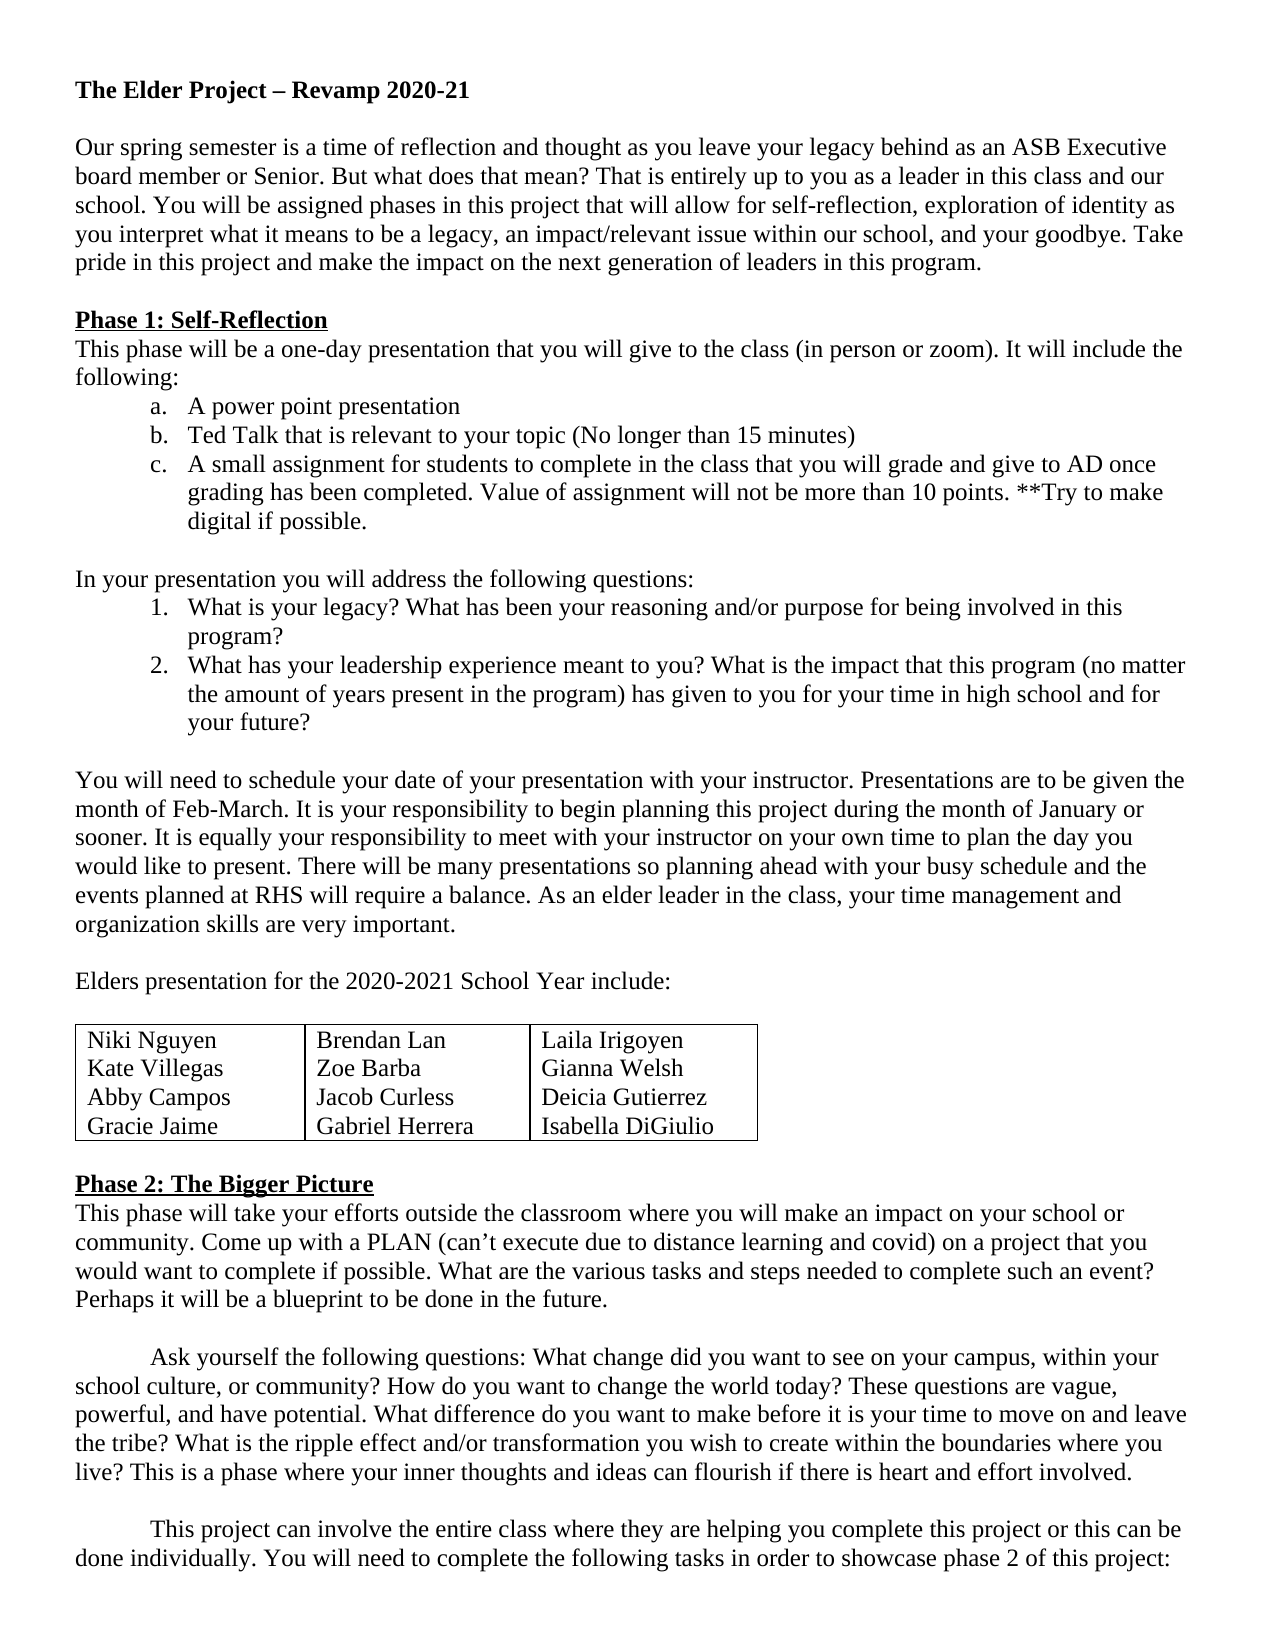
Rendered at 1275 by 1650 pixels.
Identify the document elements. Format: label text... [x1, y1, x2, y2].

text You will need to schedule your date of your presentation with your instructor. Presentations are to be given the month of Feb-March. It is your responsibility to begin planning this project during the month of January or sooner. It is equally your responsibility to meet with your instructor on your own time to plan the day you would like to present. There will be many presentations so planning ahead with your busy schedule and the events planned at RHS will require a balance. As an elder leader in the class, your time management and organization skills are very important. [75, 765, 1200, 937]
text Phase 2: The Bigger Picture [75, 1169, 1200, 1198]
text The Elder Project – Revamp 2020-21 [75, 75, 1200, 104]
list Ted Talk that is relevant to your topic (No longer than 15 minutes) [150, 420, 1200, 449]
table_header Niki Nguyen Kate Villegas Abby Campos Gracie Jaime [76, 1025, 304, 1140]
text Phase 1: Self-Reflection [75, 305, 1200, 334]
text Our spring semester is a time of reflection and thought as you leave your legacy behind as an ASB Executive board member or Senior. But what does that mean? That is entirely up to you as a leader in this class and our school. You will be assigned phases in this project that will allow for self-reflection, exploration of identity as you interpret what it means to be a legacy, an impact/relevant issue within our school, and your goodbye. Take pride in this project and make the impact on the next generation of leaders in this program. [75, 132, 1200, 276]
list What is your legacy? What has been your reasoning and/or purpose for being involved in this program? [150, 592, 1200, 650]
table_header Brendan Lan Zoe Barba Jacob Curless Gabriel Herrera [306, 1025, 529, 1140]
text Elders presentation for the 2020-2021 School Year include: [75, 966, 1200, 995]
list What has your leadership experience meant to you? What is the impact that this program (no matter the amount of years present in the program) has given to you for your time in high school and for your future? [150, 650, 1200, 736]
text This phase will be a one-day presentation that you will give to the class (in person or zoom). It will include the following: [75, 334, 1200, 391]
list A power point presentation [150, 391, 1200, 420]
text This project can involve the entire class where they are helping you complete this project or this can be done individually. You will need to complete the following tasks in order to showcase phase 2 of this project: [75, 1514, 1200, 1572]
table_header Laila Irigoyen Gianna Welsh Deicia Gutierrez Isabella DiGiulio [531, 1025, 757, 1140]
text This phase will take your efforts outside the classroom where you will make an impact on your school or community. Come up with a PLAN (can’t execute due to distance learning and covid) on a project that you would want to complete if possible. What are the various tasks and steps needed to complete such an event? Perhaps it will be a blueprint to be done in the future. [75, 1198, 1200, 1313]
text In your presentation you will address the following questions: [75, 564, 1200, 592]
text Ask yourself the following questions: What change did you want to see on your campus, within your school culture, or community? How do you want to change the world today? These questions are vague, powerful, and have potential. What difference do you want to make before it is your time to move on and leave the tribe? What is the ripple effect and/or transformation you wish to create within the boundaries where you live? This is a phase where your inner thoughts and ideas can flourish if there is heart and effort involved. [75, 1342, 1200, 1486]
list A small assignment for students to complete in the class that you will grade and give to AD once grading has been completed. Value of assignment will not be more than 10 points. **Try to make digital if possible. [150, 449, 1200, 535]
